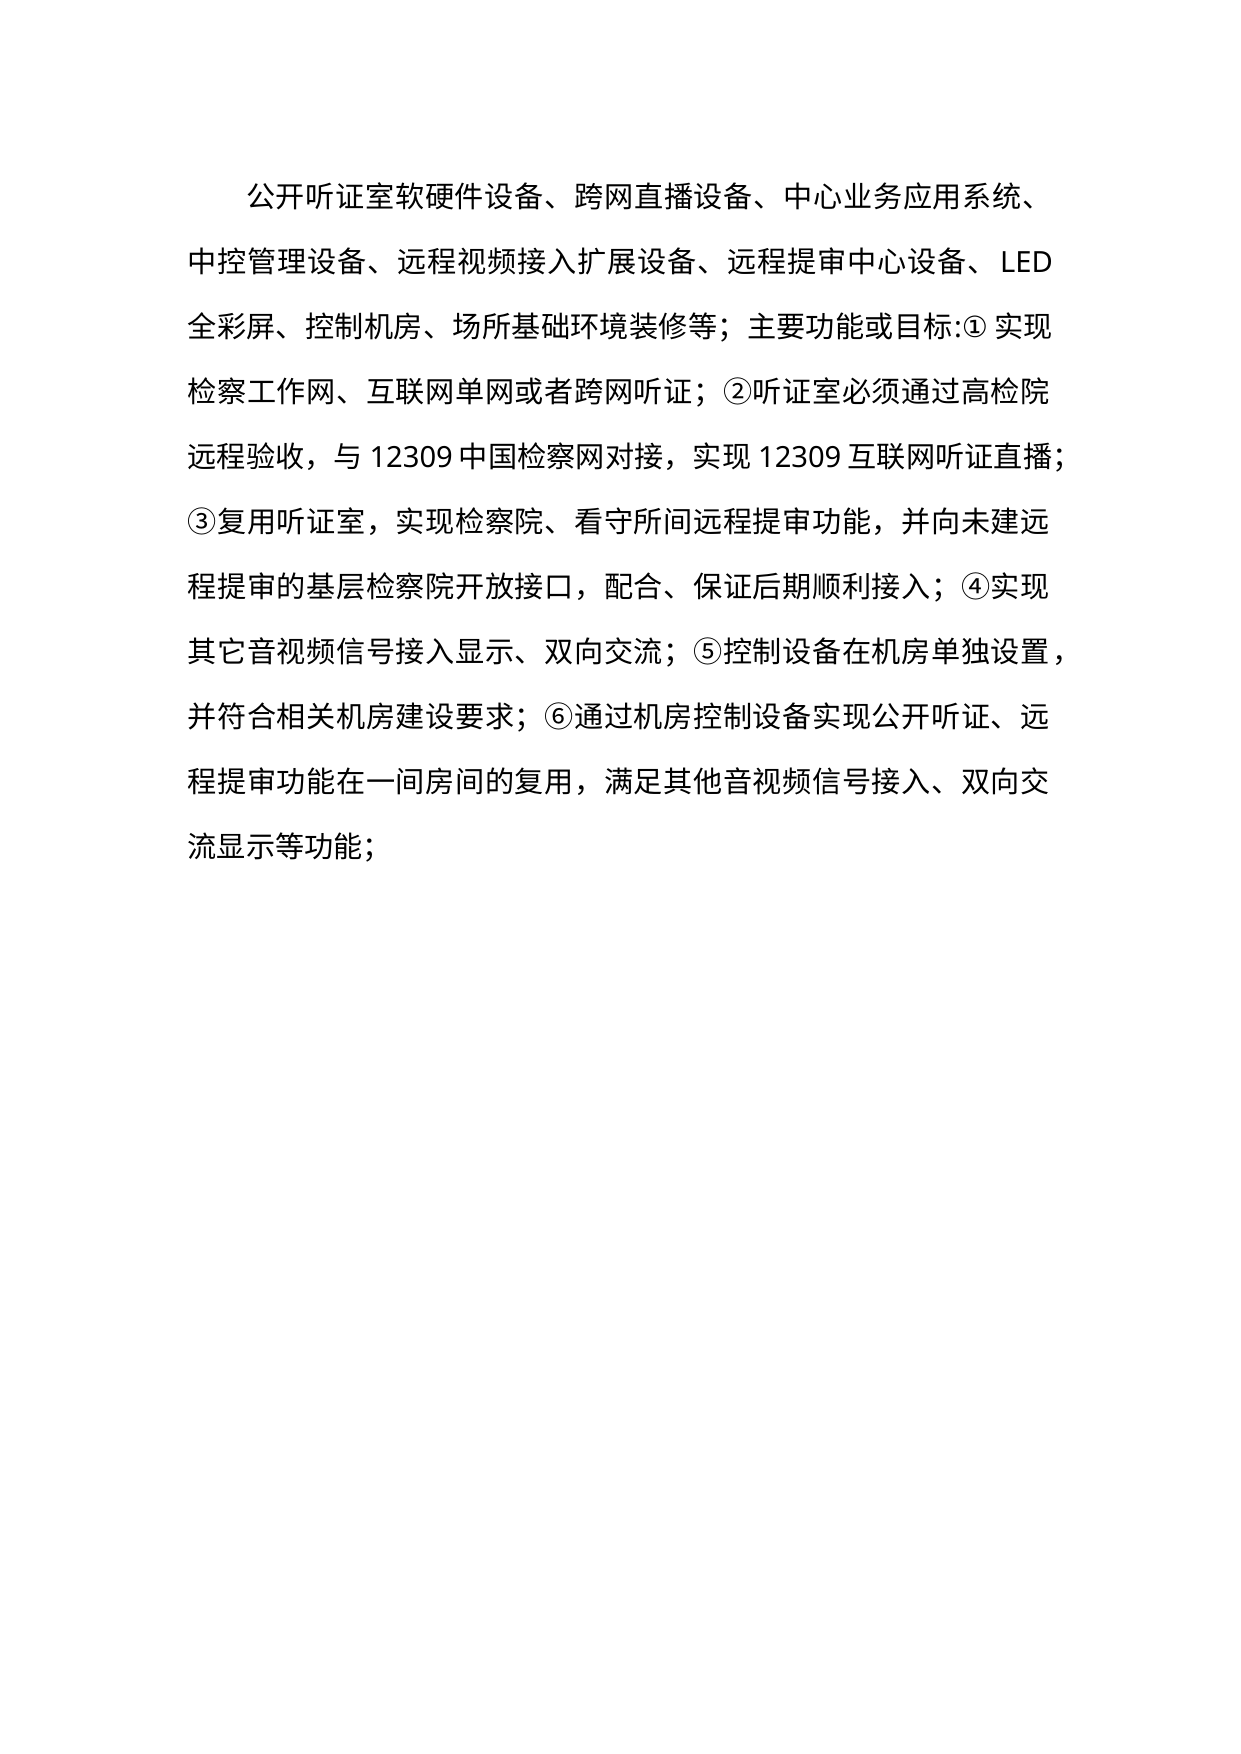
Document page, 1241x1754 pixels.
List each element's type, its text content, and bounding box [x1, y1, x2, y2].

text 公开听证室软硬件设备、跨网直播设备、中心业务应用系统、中控管理设备、远程视频接入扩展设备、远程提审中心设备、LED全彩屏、控制机房、场所基础环境装修等；主要功能或目标:①实现检察工作网、互联网单网或者跨网听证；②听证室必须通过高检院远程验收，与12309中国检察网对接，实现12309互联网听证直播；③复用听证室，实现检察院、看守所间远程提审功能，并向未建远程提审的基层检察院开放接口，配合、保证后期顺利接入；④实现其它音视频信号接入显示、双向交流；⑤控制设备在机房单独设置，并符合相关机房建设要求；⑥通过机房控制设备实现公开听证、远程提审功能在一间房间的复用，满足其他音视频信号接入、双向交流显示等功能； [187, 162, 1053, 877]
